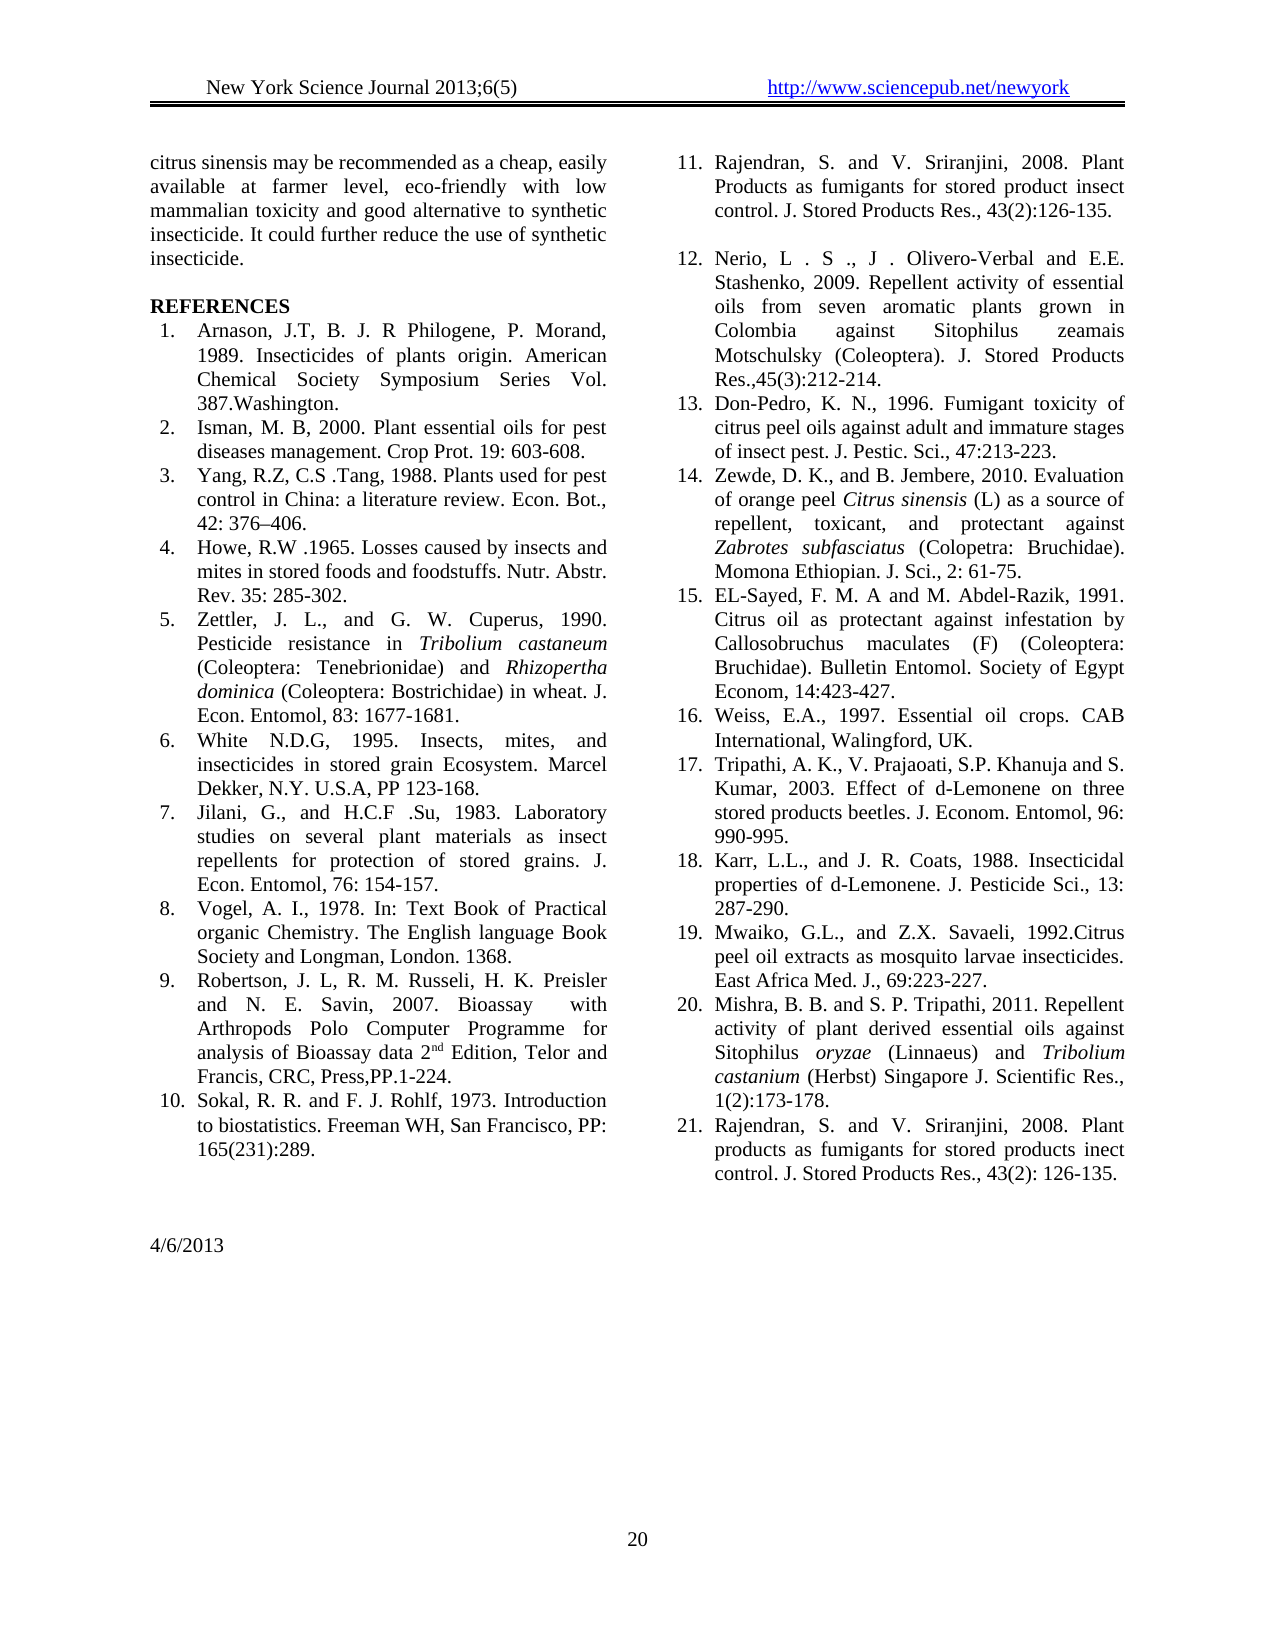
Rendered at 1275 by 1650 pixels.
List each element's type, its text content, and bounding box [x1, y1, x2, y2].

list Rajendran, S. and V. Sriranjini, 2008. Plant Products as fumigants for stored product insect control. J. Stored Products Res., 43(2):126-135. [677, 150, 1125, 222]
list Tripathi, A. K., V. Prajaoati, S.P. Khanuja and S. Kumar, 2003. Effect of d-Lemonene on three stored products beetles. J. Econom. Entomol, 96: 990-995. [677, 752, 1125, 848]
list Zettler, J. L., and G. W. Cuperus, 1990. Pesticide resistance in Tribolium castaneum (Coleoptera: Tenebrionidae) and Rhizopertha dominica (Coleoptera: Bostrichidae) in wheat. J. Econ. Entomol, 83: 1677-1681. [159, 607, 607, 727]
list EL-Sayed, F. M. A and M. Abdel-Razik, 1991. Citrus oil as protectant against infestation by Callosobruchus maculates (F) (Coleoptera: Bruchidae). Bulletin Entomol. Society of Egypt Econom, 14:423-427. [677, 583, 1125, 703]
text 4/6/2013 [150, 1233, 1125, 1257]
list Nerio, L . S ., J . Olivero-Verbal and E.E. Stashenko, 2009. Repellent activity of essential oils from seven aromatic plants grown in Colombia against Sitophilus zeamais Motschulsky (Coleoptera). J. Stored Products Res.,45(3):212-214. [677, 246, 1125, 391]
list Robertson, J. L, R. M. Russeli, H. K. Preisler and N. E. Savin, 2007. Bioassay with Arthropods Polo Computer Programme for analysis of Bioassay data 2nd Edition, Telor and Francis, CRC, Press,PP.1-224. [159, 968, 607, 1088]
list Isman, M. B, 2000. Plant essential oils for pest diseases management. Crop Prot. 19: 603-608. [159, 415, 607, 463]
list Mishra, B. B. and S. P. Tripathi, 2011. Repellent activity of plant derived essential oils against Sitophilus oryzae (Linnaeus) and Tribolium castanium (Herbst) Singapore J. Scientific Res., 1(2):173-178. [677, 992, 1125, 1112]
text REFERENCES [150, 294, 607, 318]
list Sokal, R. R. and F. J. Rohlf, 1973. Introduction to biostatistics. Freeman WH, San Francisco, PP: 165(231):289. [159, 1088, 607, 1161]
list Karr, L.L., and J. R. Coats, 1988. Insecticidal properties of d-Lemonene. J. Pesticide Sci., 13: 287-290. [677, 848, 1125, 920]
list Yang, R.Z, C.S .Tang, 1988. Plants used for pest control in China: a literature review. Econ. Bot., 42: 376–406. [159, 463, 607, 535]
list Mwaiko, G.L., and Z.X. Savaeli, 1992.Citrus peel oil extracts as mosquito larvae insecticides. East Africa Med. J., 69:223-227. [677, 920, 1125, 992]
list Arnason, J.T, B. J. R Philogene, P. Morand, 1989. Insecticides of plants origin. American Chemical Society Symposium Series Vol. 387.Washington. [159, 318, 607, 415]
list Rajendran, S. and V. Sriranjini, 2008. Plant products as fumigants for stored products inect control. J. Stored Products Res., 43(2): 126-135. [677, 1112, 1125, 1185]
list White N.D.G, 1995. Insects, mites, and insecticides in stored grain Ecosystem. Marcel Dekker, N.Y. U.S.A, PP 123-168. [159, 727, 607, 800]
list Zewde, D. K., and B. Jembere, 2010. Evaluation of orange peel Citrus sinensis (L) as a source of repellent, toxicant, and protectant against Zabrotes subfasciatus (Colopetra: Bruchidae). Momona Ethiopian. J. Sci., 2: 61-75. [677, 463, 1125, 583]
list Jilani, G., and H.C.F .Su, 1983. Laboratory studies on several plant materials as insect repellents for protection of stored grains. J. Econ. Entomol, 76: 154-157. [159, 800, 607, 896]
list Weiss, E.A., 1997. Essential oil crops. CAB International, Walingford, UK. [677, 703, 1125, 752]
list Vogel, A. I., 1978. In: Text Book of Practical organic Chemistry. The English language Book Society and Longman, London. 1368. [159, 896, 607, 968]
list Howe, R.W .1965. Losses caused by insects and mites in stored foods and foodstuffs. Nutr. Abstr. Rev. 35: 285-302. [159, 535, 607, 607]
list Don-Pedro, K. N., 1996. Fumigant toxicity of citrus peel oils against adult and immature stages of insect pest. J. Pestic. Sci., 47:213-223. [677, 391, 1125, 463]
